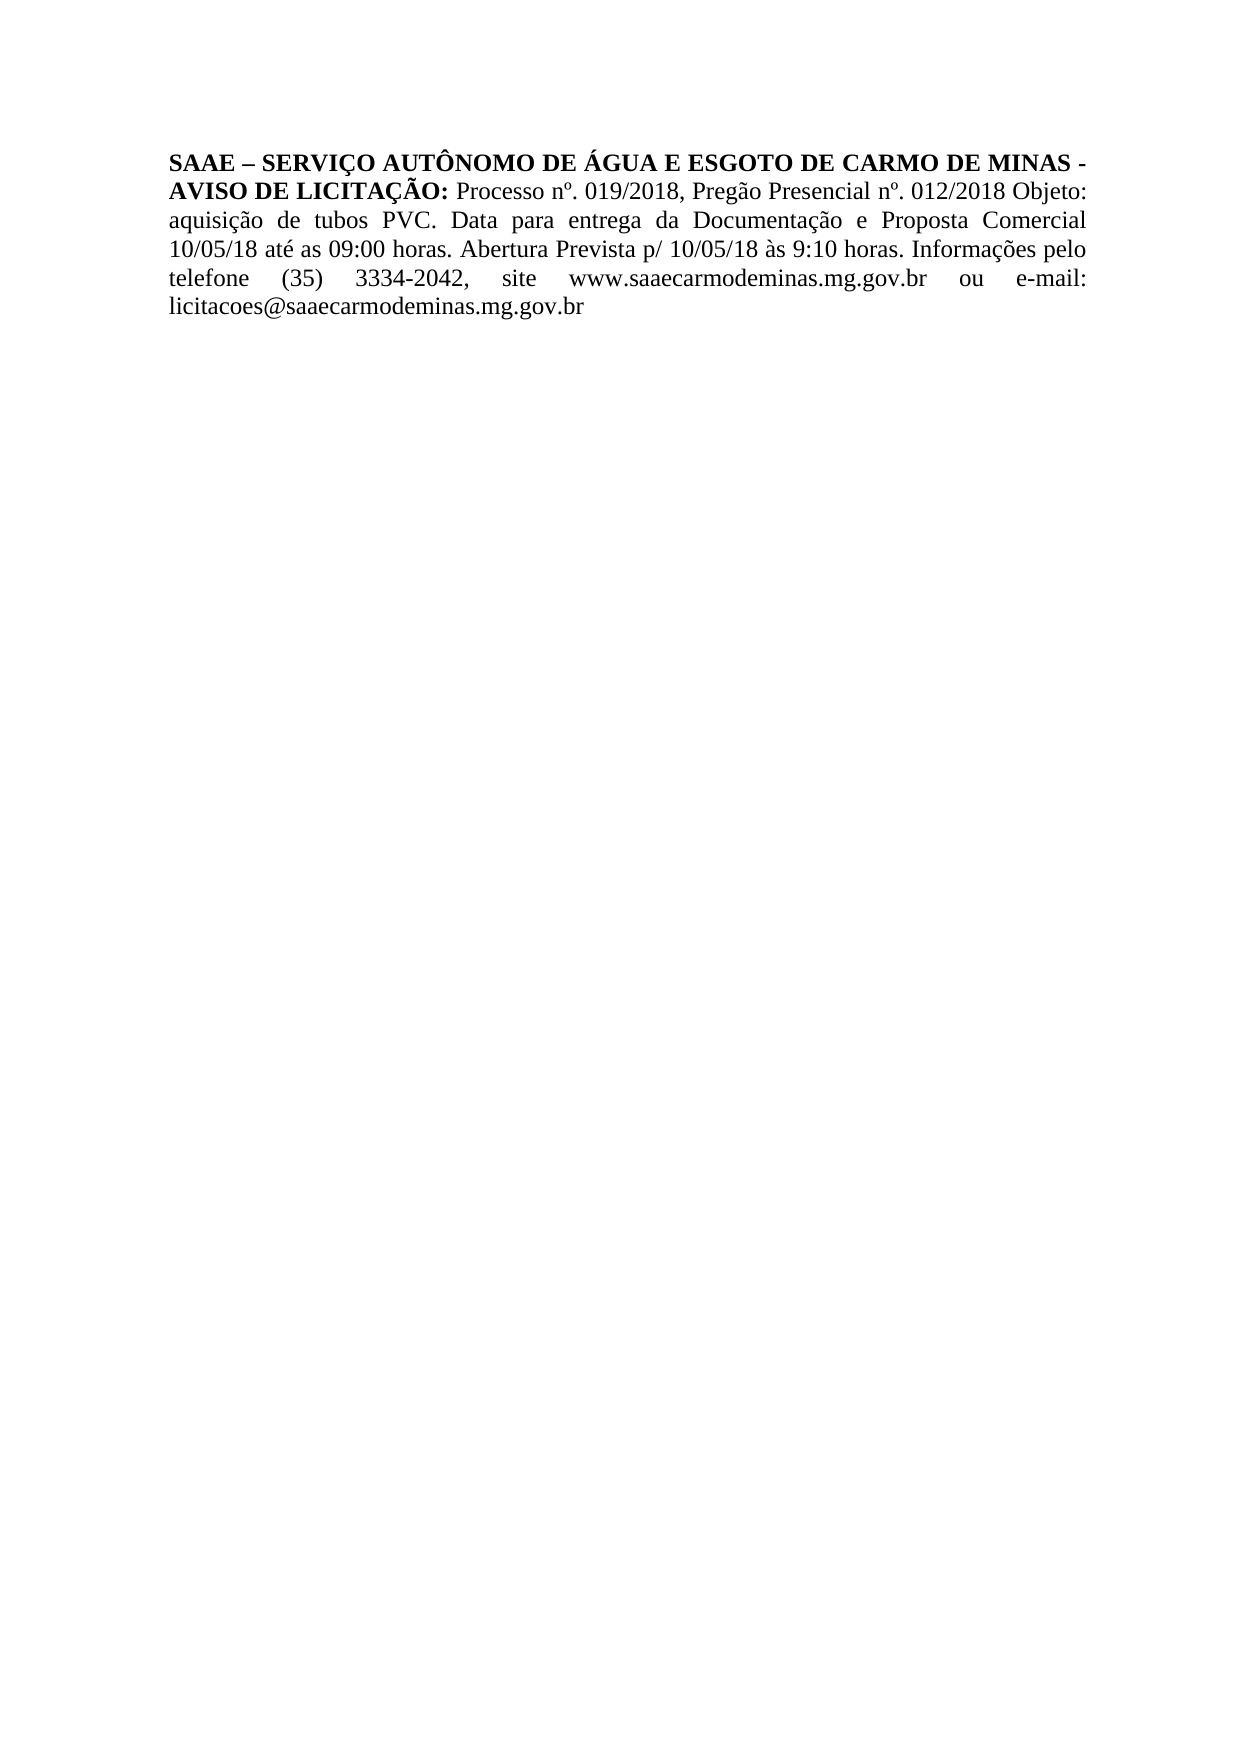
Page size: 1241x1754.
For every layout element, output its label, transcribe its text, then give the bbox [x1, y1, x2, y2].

text SAAE – SERVIÇO AUTÔNOMO DE ÁGUA E ESGOTO DE CARMO DE MINAS - AVISO DE LICITAÇÃO: Processo nº. 019/2018, Pregão Presencial nº. 012/2018 Objeto: aquisição de tubos PVC. Data para entrega da Documentação e Proposta Comercial 10/05/18 até as 09:00 horas. Abertura Prevista p/ 10/05/18 às 9:10 horas. Informações pelo telefone (35) 3334-2042, site www.saaecarmodeminas.mg.gov.br ou e-mail: licitacoes@saaecarmodeminas.mg.gov.br [169, 148, 1087, 320]
